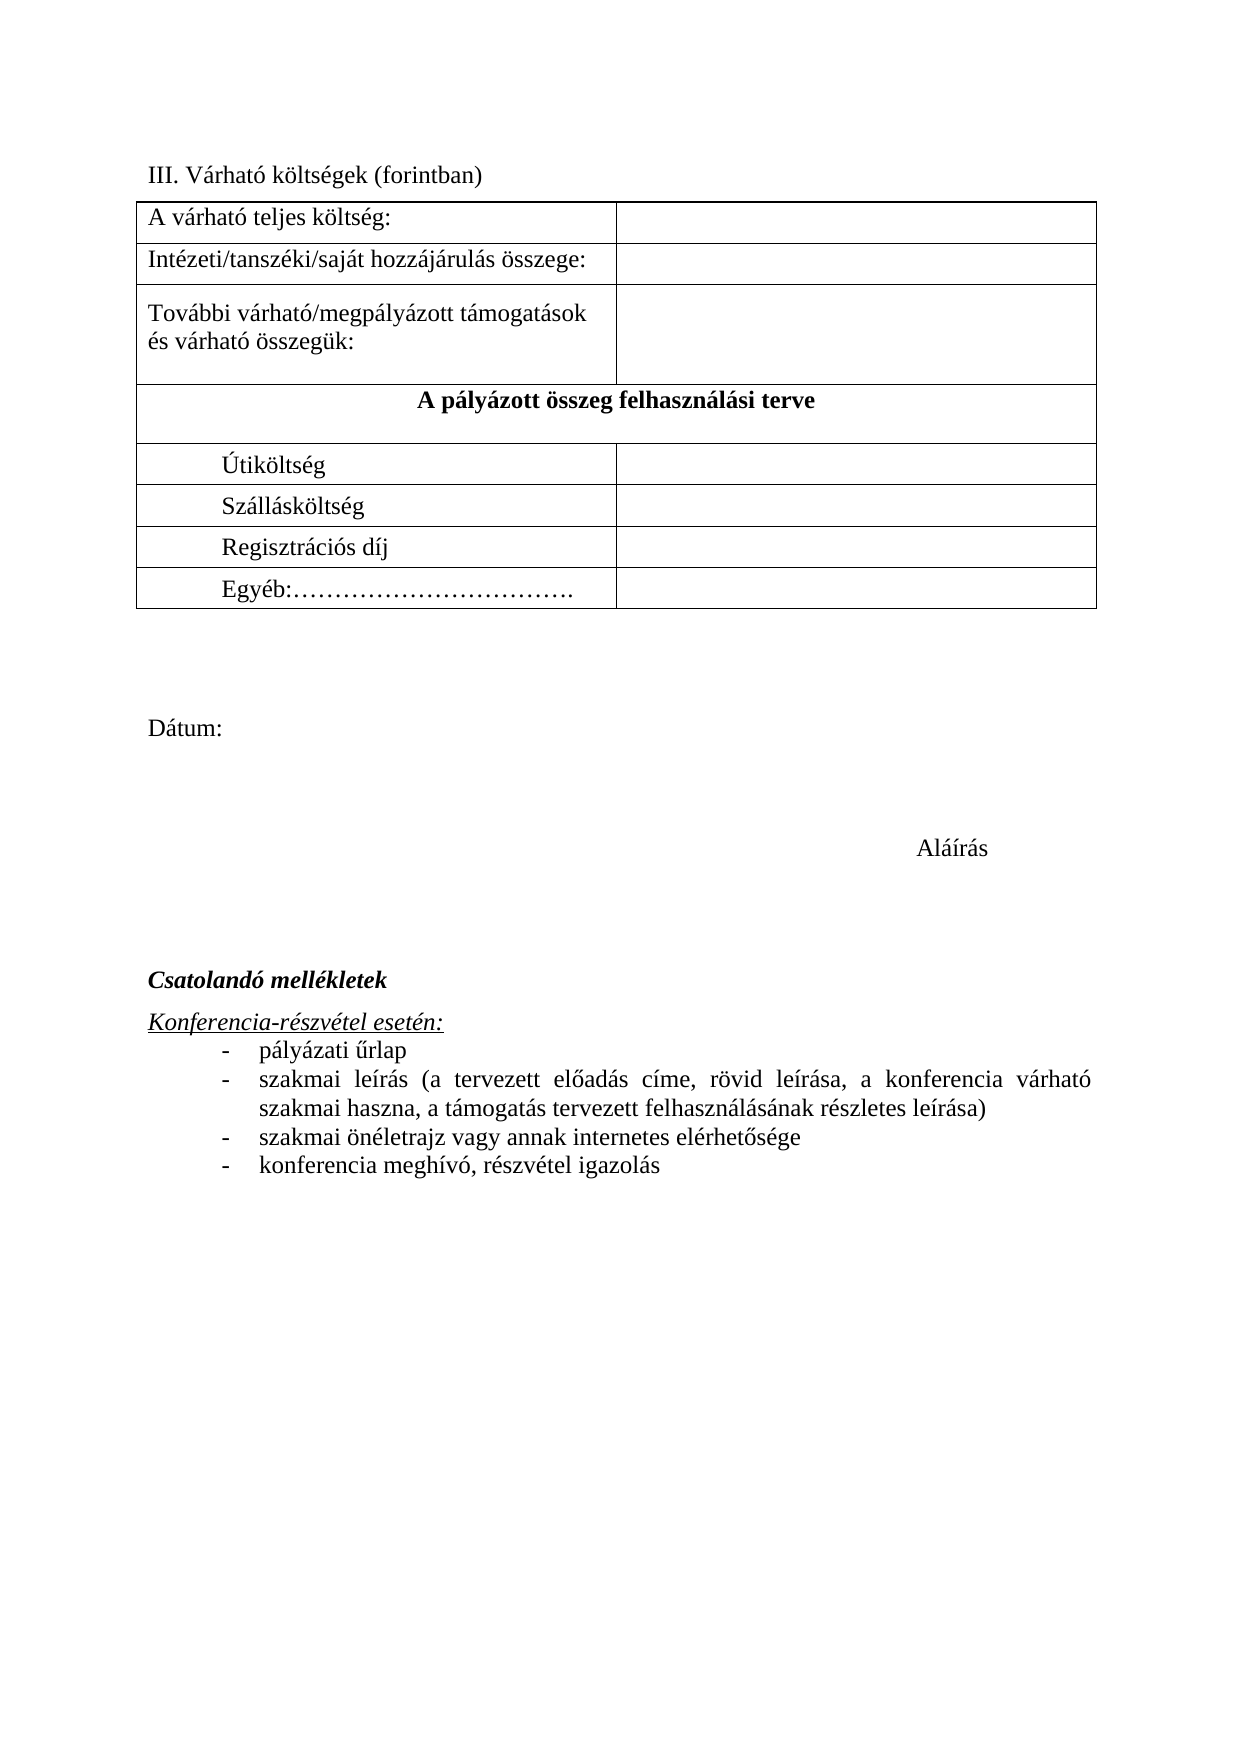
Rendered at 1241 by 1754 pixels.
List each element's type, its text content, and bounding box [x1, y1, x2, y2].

text Konferencia-részvétel esetén: [148, 1007, 1093, 1036]
list szakmai leírás (a tervezett előadás címe, rövid leírása, a konferencia várható szakmai haszna, a támogatás tervezett felhasználásának részletes leírása) [221, 1064, 1093, 1122]
list szakmai önéletrajz vagy annak internetes elérhetősége [221, 1122, 1093, 1151]
table_cell Útiköltség [137, 444, 616, 484]
list konferencia meghívó, részvétel igazolás [221, 1151, 1093, 1179]
table_cell [617, 485, 1096, 526]
text Dátum: [148, 713, 1093, 742]
table_cell [617, 444, 1096, 484]
table_header A várható teljes költség: [137, 203, 616, 243]
table_cell [617, 244, 1096, 284]
table_cell A pályázott összeg felhasználási terve [137, 385, 1096, 443]
table_cell Egyéb:……………………………. [137, 568, 616, 608]
table_header [617, 203, 1096, 243]
table_cell [617, 285, 1096, 384]
text Csatolandó mellékletek [148, 966, 1093, 994]
table_cell Regisztrációs díj [137, 527, 616, 567]
table_cell Intézeti/tanszéki/saját hozzájárulás összege: [137, 244, 616, 284]
text Aláírás [738, 833, 1093, 862]
list pályázati űrlap [221, 1036, 1093, 1064]
table_cell [617, 527, 1096, 567]
table_cell További várható/megpályázott támogatások és várható összegük: [137, 285, 616, 384]
table_cell Szállásköltség [137, 485, 616, 526]
table_cell [617, 568, 1096, 608]
text III. Várható költségek (forintban) [148, 160, 1093, 189]
